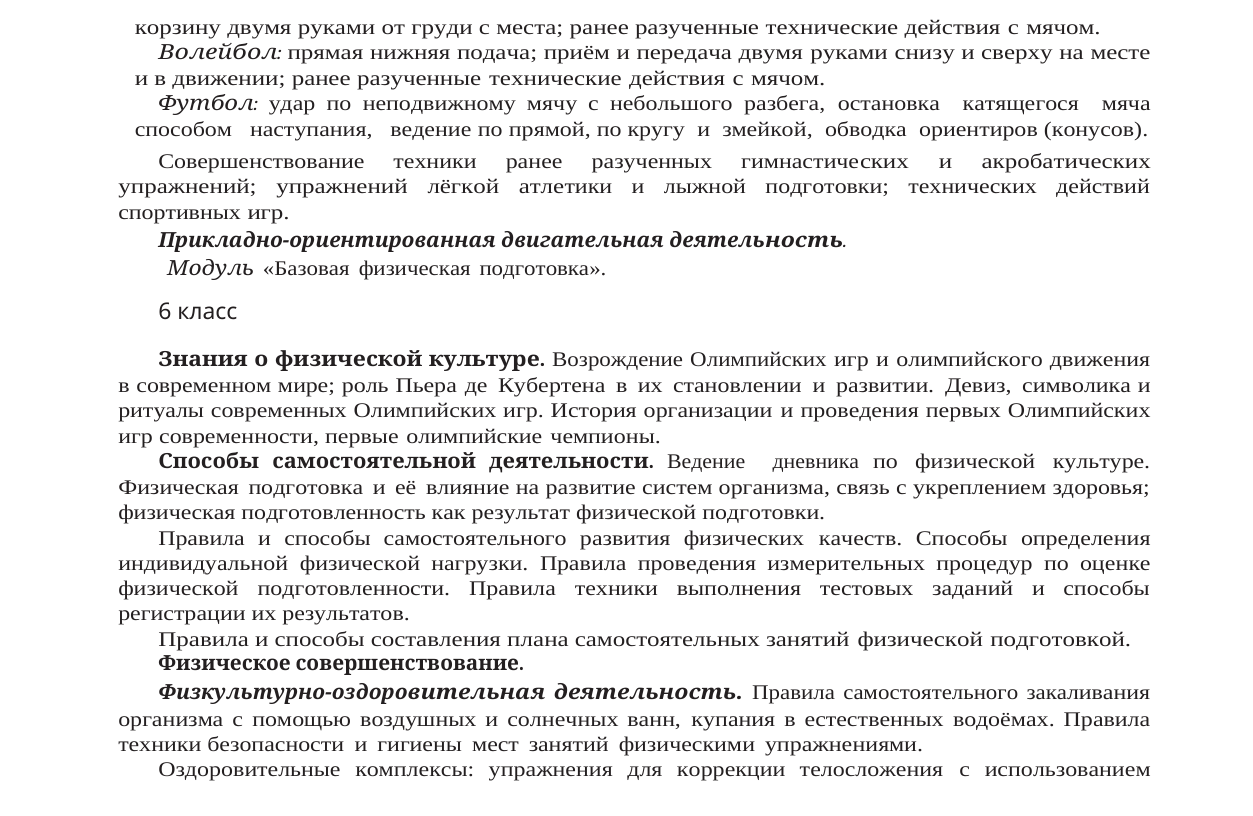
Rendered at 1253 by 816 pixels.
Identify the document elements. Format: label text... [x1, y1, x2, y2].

text Правила и способы самостоятельного развития физических качеств. Способы определения индивидуальной физической нагрузки. Правила проведения измерительных процедур по оценке физической подготовленности. Правила техники выполнения тестовых заданий и способы регистрации их результатов. [118, 525, 1151, 625]
text Физкультурно-оздоровительная деятельность. Правила самостоятельного закаливания организма с помощью воздушных и солнечных ванн, купания в естественных водоёмах. Правила техники безопасности и гигиены мест занятий физическими упражнениями. [118, 677, 1151, 756]
text Знания о физической культуре. Возрождение Олимпийских игр и олимпийского движения в современном мире; роль Пьера де Кубертена в их становлении и развитии. Девиз, символика и ритуалы современных Олимпийских игр. История организации и проведения первых Олимпийских игр современности, первые олимпийские чемпионы. [118, 347, 1151, 448]
text Волейбол: прямая нижняя подача; приём и передача двумя руками снизу и сверху на месте и в движении; ранее разученные технические действия с мячом. [134, 40, 1151, 90]
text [118, 757, 1151, 781]
text Физическое совершенствование. [118, 652, 1151, 676]
text Совершенствование техники ранее разученных гимнастических и акробатических упражнений; упражнений лёгкой атлетики и лыжной подготовки; технических действий спортивных игр. [118, 149, 1151, 224]
text Способы самостоятельной деятельности. Ведение дневника по физической культуре. Физическая подготовка и её влияние на развитие систем организма, связь с укреплением здоровья; физическая подготовленность как результат физической подготовки. [118, 449, 1151, 524]
text Футбол: удар по неподвижному мячу с небольшого разбега, остановка катящегося мяча способом наступания, ведение по прямой, по кругу и змейкой, обводка ориентиров (конусов). [134, 91, 1151, 141]
text Модуль «Базовая физическая подготовка». [118, 256, 1151, 280]
text Правила и способы составления плана самостоятельных занятий физической подготовкой. [118, 627, 1151, 651]
text Прикладно-ориентированная двигательная деятельность. [118, 226, 1151, 254]
subtitle 6 класс [118, 295, 1167, 326]
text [134, 15, 1151, 39]
